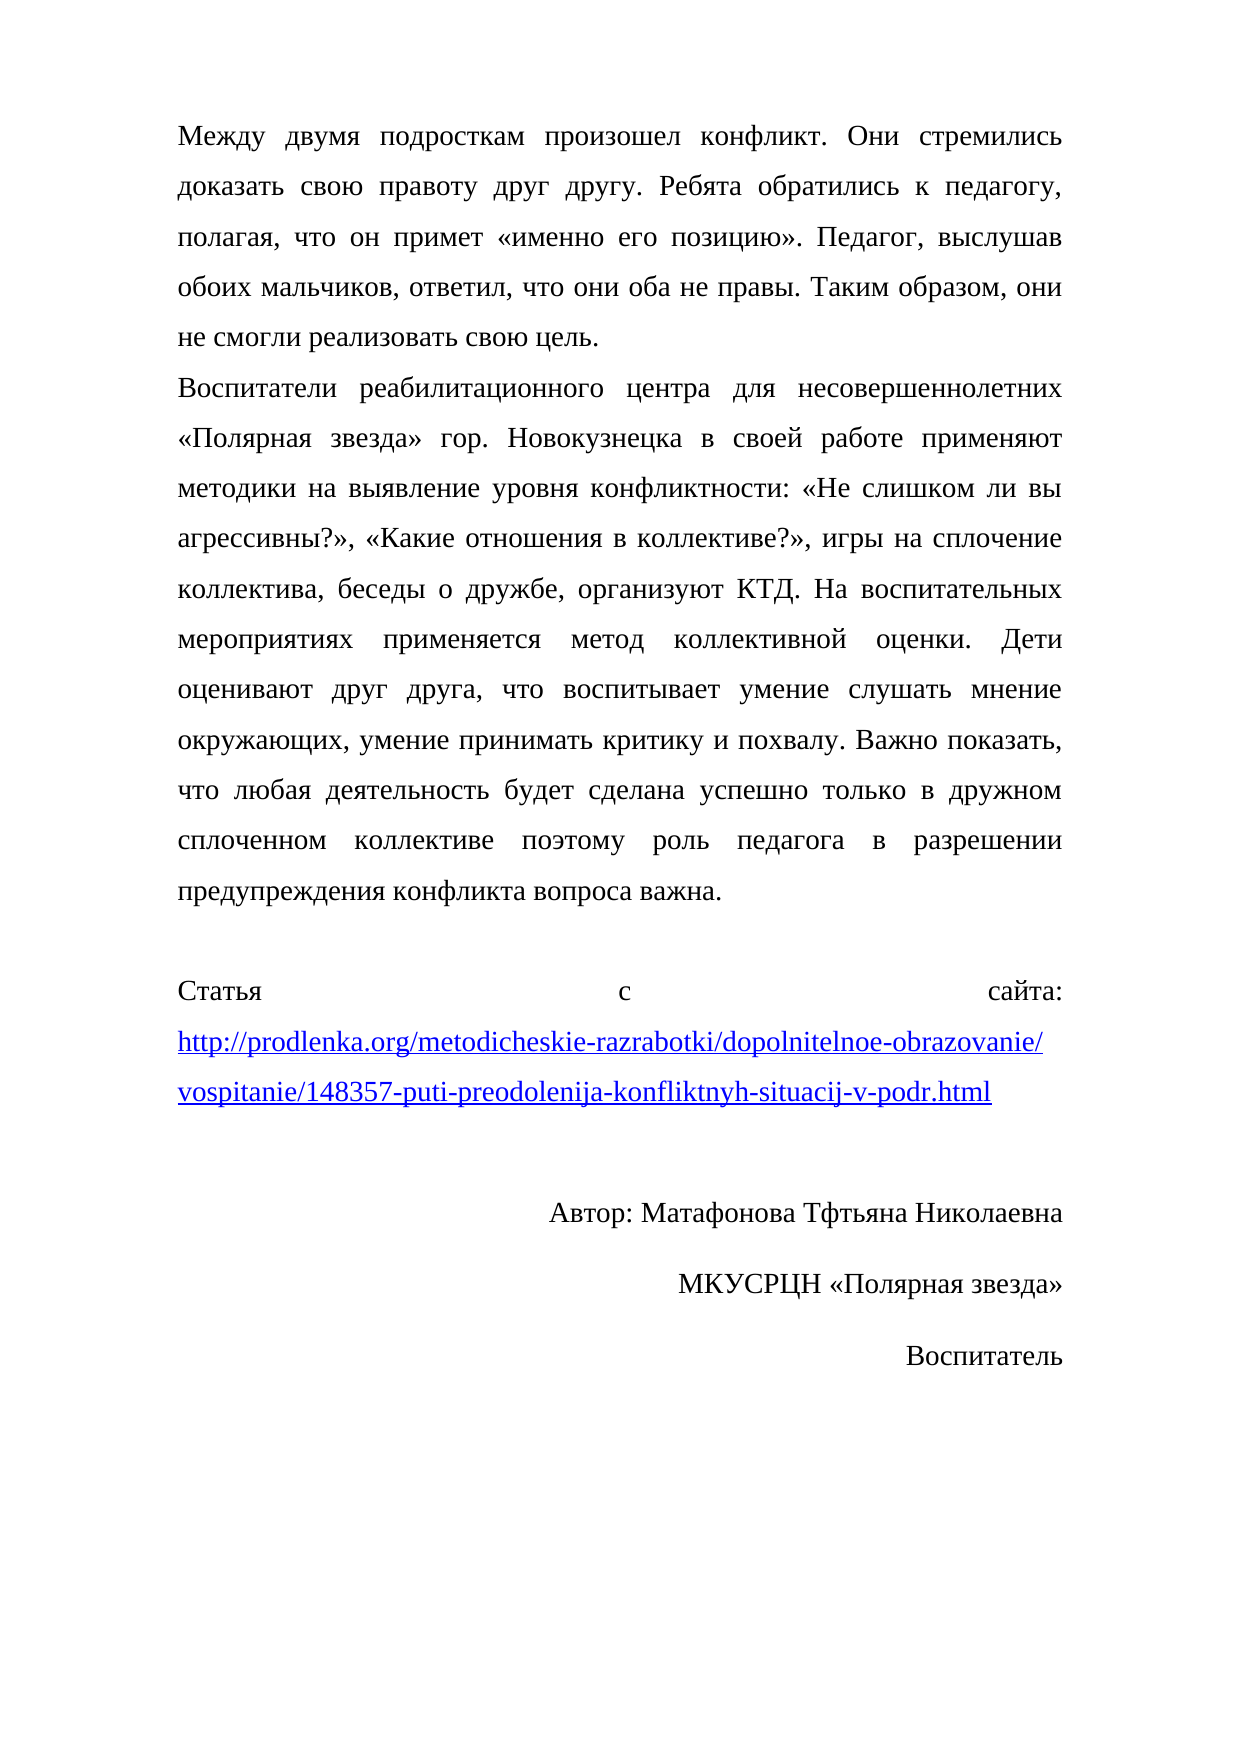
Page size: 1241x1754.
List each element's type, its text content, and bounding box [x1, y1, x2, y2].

text Автор: Матафонова Тфтьяна Николаевна [177, 1196, 1063, 1229]
text МКУСРЦН «Полярная звезда» [177, 1267, 1063, 1300]
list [177, 118, 1063, 353]
list Воспитатели реабилитационного центра для несовершеннолетних «Полярная звезда» гор. Новокузнецка в своей работе применяют методики на выявление уровня конфликтности: «Не слишком ли вы агрессивны?», «Какие отношения в коллективе?», игры на сплочение коллектива, беседы о дружбе, организуют КТД. На воспитательных мероприятиях применяется метод коллективной оценки. Дети оценивают друг друга, что воспитывает умение слушать мнение окружающих, умение принимать критику и похвалу. Важно показать, что любая деятельность будет сделана успешно только в дружном сплоченном коллективе поэтому роль педагога в разрешении предупреждения конфликта вопроса важна. [177, 370, 1063, 906]
list Статья с сайта: http://prodlenka.org/metodicheskie-razrabotki/dopolnitelnoe-obrazovanie/vospitanie/148357-puti-preodolenija-konfliktnyh-situacij-v-podr.html [177, 973, 1063, 1108]
text Воспитатель [177, 1338, 1063, 1371]
